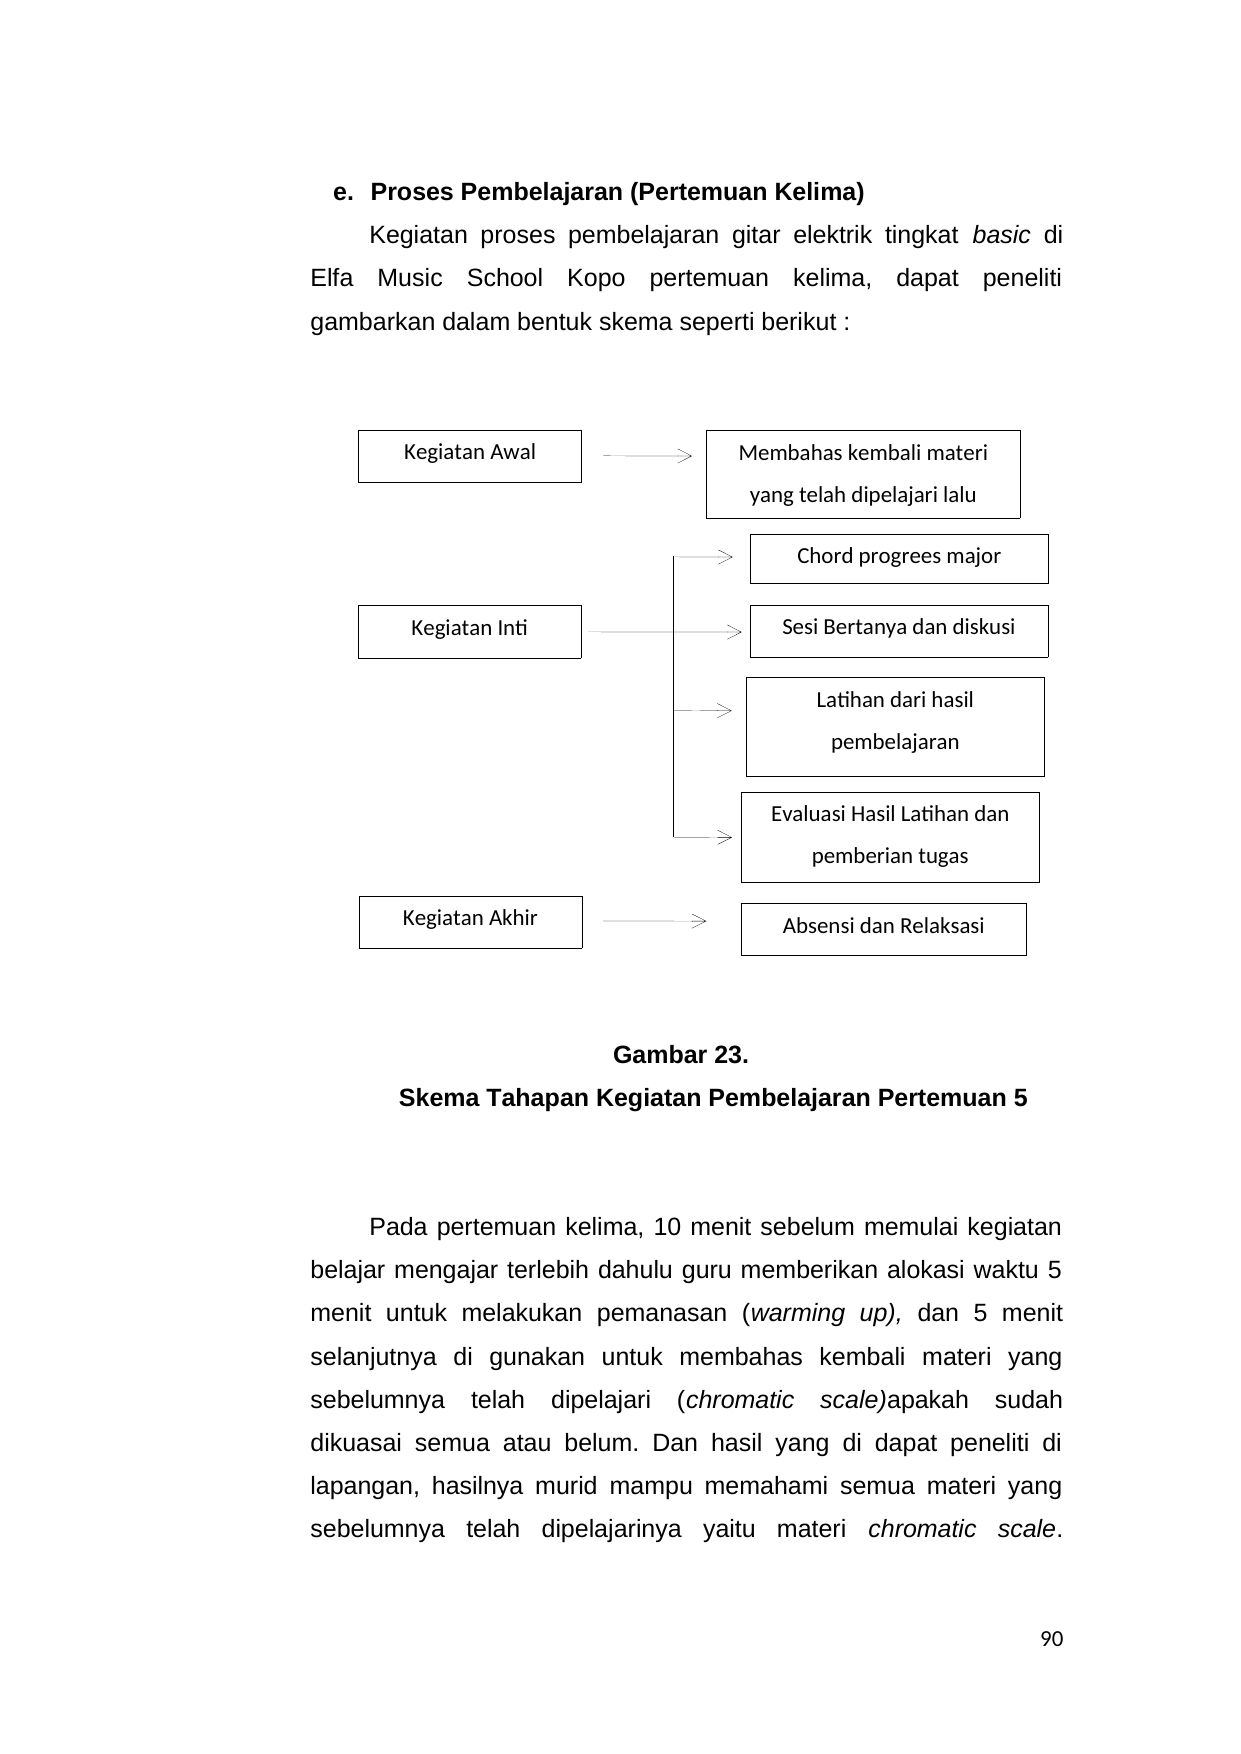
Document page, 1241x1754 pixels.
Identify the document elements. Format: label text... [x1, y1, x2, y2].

list Proses Pembelajaran (Pertemuan Kelima) [333, 177, 1063, 206]
text Gambar 23. [236, 1040, 1063, 1068]
list Kegiatan proses pembelajaran gitar elektrik tingkat basic di Elfa Music School Kopo pertemuan kelima, dapat peneliti gambarkan dalam bentuk skema seperti berikut : [310, 220, 1063, 335]
list Skema Tahapan Kegiatan Pembelajaran Pertemuan 5 [295, 1083, 1063, 1112]
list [310, 1212, 1063, 1543]
